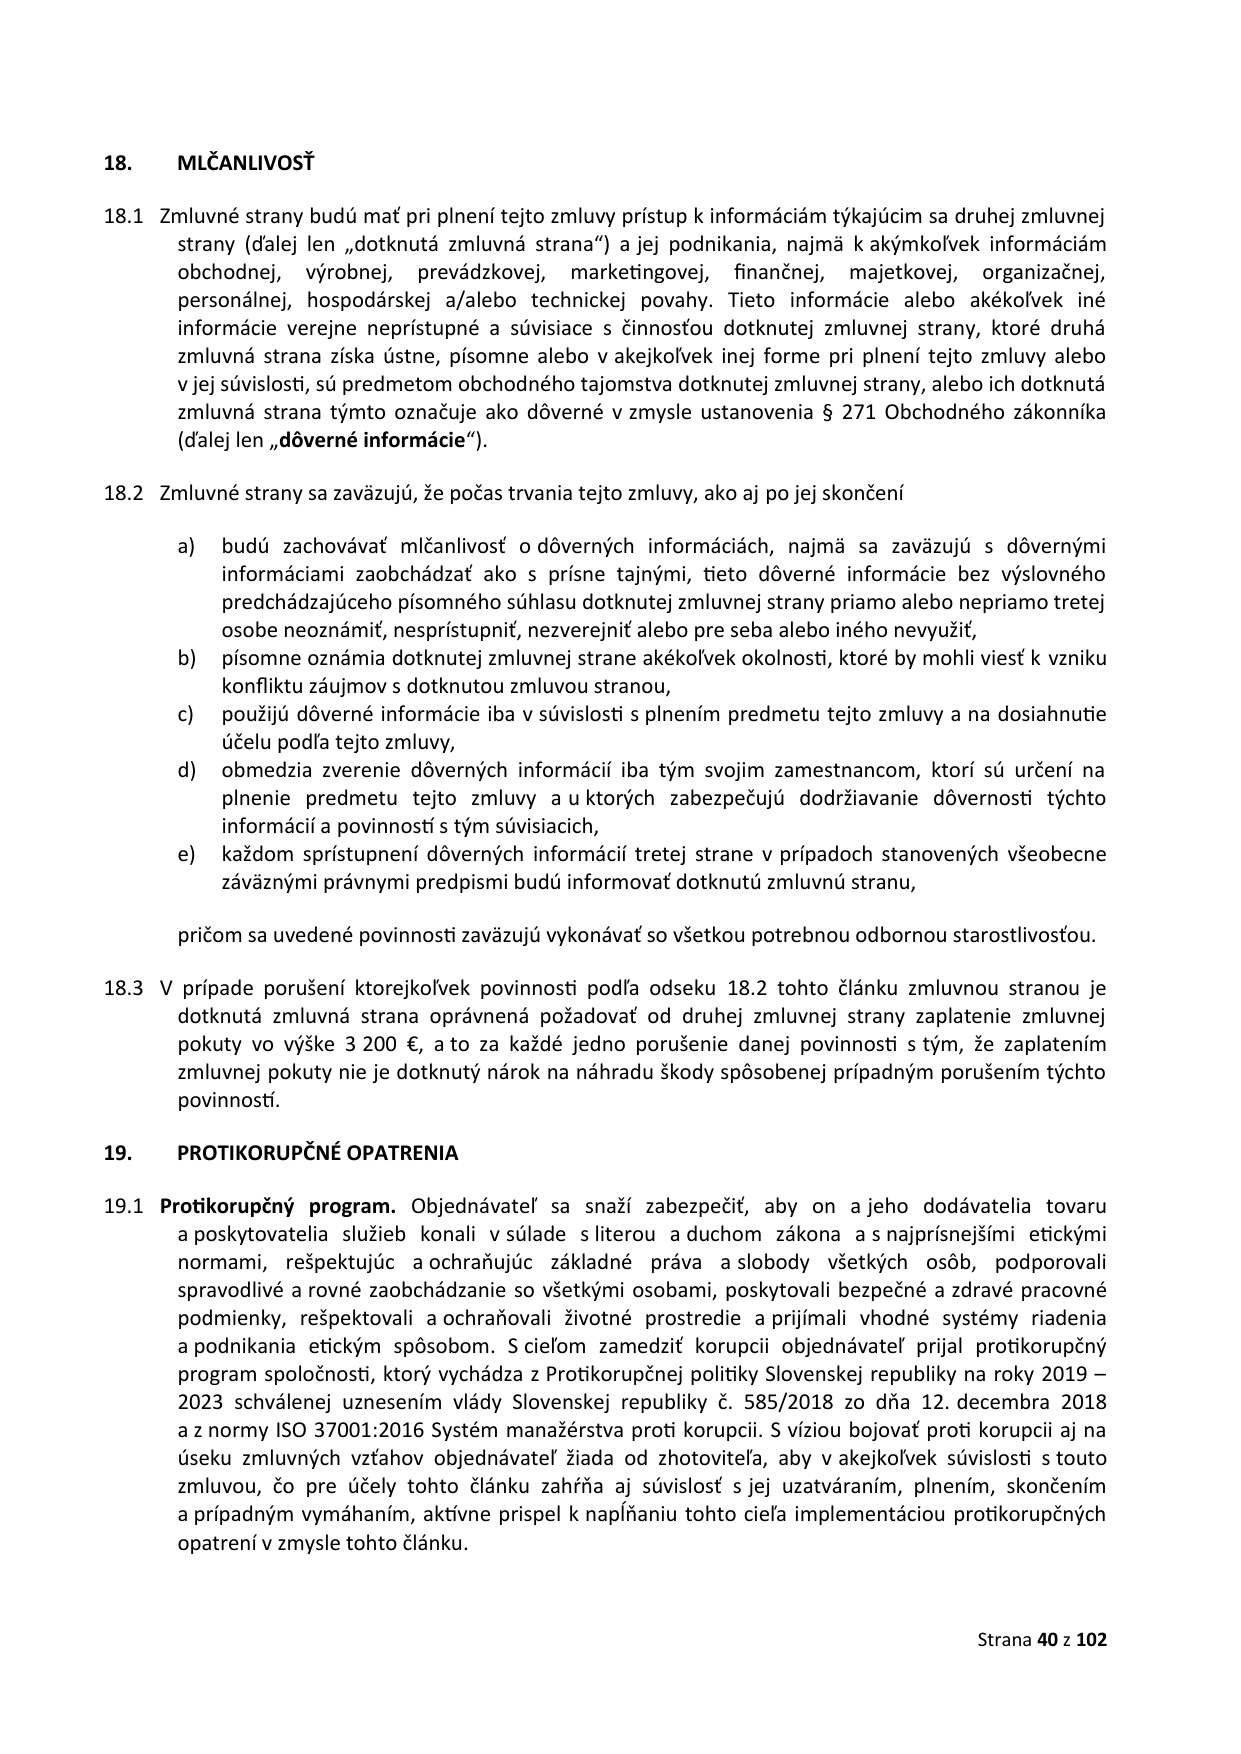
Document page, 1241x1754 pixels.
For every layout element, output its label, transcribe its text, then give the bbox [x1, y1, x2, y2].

list Protikorupčný program. Objednávateľ sa snaží zabezpečiť, aby on a jeho dodávatelia tovaru a poskytovatelia služieb konali v súlade s literou a duchom zákona a s najprísnejšími etickými normami, rešpektujúc a ochraňujúc základné práva a slobody všetkých osôb, podporovali spravodlivé a rovné zaobchádzanie so všetkými osobami, poskytovali bezpečné a zdravé pracovné podmienky, rešpektovali a ochraňovali životné prostredie a prijímali vhodné systémy riadenia a podnikania etickým spôsobom. S cieľom zamedziť korupcii objednávateľ prijal protikorupčný program spoločnosti, ktorý vychádza z Protikorupčnej politiky Slovenskej republiky na roky 2019 – 2023 schválenej uznesením vlády Slovenskej republiky č. 585/2018 zo dňa 12. decembra 2018 a z normy ISO 37001:2016 Systém manažérstva proti korupcii. S víziou bojovať proti korupcii aj na úseku zmluvných vzťahov objednávateľ žiada od zhotoviteľa, aby v akejkoľvek súvislosti s touto zmluvou, čo pre účely tohto článku zahŕňa aj súvislosť s jej uzatváraním, plnením, skončením a prípadným vymáhaním, aktívne prispel k napĺňaniu tohto cieľa implementáciou protikorupčných opatrení v zmysle tohto článku. [103, 1191, 1107, 1556]
text použijú dôverné informácie iba v súvislosti s plnením predmetu tejto zmluvy a na dosiahnutie účelu podľa tejto zmluvy, [177, 699, 1107, 755]
list budú zachovávať mlčanlivosť o dôverných informáciách, najmä sa zaväzujú s dôvernými informáciami zaobchádzať ako s prísne tajnými, tieto dôverné informácie bez výslovného predchádzajúceho písomného súhlasu dotknutej zmluvnej strany priamo alebo nepriamo tretej osobe neoznámiť, nesprístupniť, nezverejniť alebo pre seba alebo iného nevyužiť, [177, 531, 1107, 643]
text každom sprístupnení dôverných informácií tretej strane v prípadoch stanovených všeobecne záväznými právnymi predpismi budú informovať dotknutú zmluvnú stranu, [177, 839, 1107, 895]
list Zmluvné strany sa zaväzujú, že počas trvania tejto zmluvy, ako aj po jej skončení [103, 478, 1107, 506]
list pričom sa uvedené povinnosti zaväzujú vykonávať so všetkou potrebnou odbornou starostlivosťou. [177, 920, 1107, 948]
subtitle MLČANLIVOSŤ [103, 148, 1107, 176]
text obmedzia zverenie dôverných informácií iba tým svojim zamestnancom, ktorí sú určení na plnenie predmetu tejto zmluvy a u ktorých zabezpečujú dodržiavanie dôvernosti týchto informácií a povinností s tým súvisiacich, [177, 755, 1107, 839]
subtitle PROTIKORUPČNÉ OPATRENIA [103, 1138, 1107, 1166]
text písomne oznámia dotknutej zmluvnej strane akékoľvek okolnosti, ktoré by mohli viesť k vzniku konfliktu záujmov s dotknutou zmluvou stranou, [177, 643, 1107, 699]
list Zmluvné strany budú mať pri plnení tejto zmluvy prístup k informáciám týkajúcim sa druhej zmluvnej strany (ďalej len „dotknutá zmluvná strana“) a jej podnikania, najmä k akýmkoľvek informáciám obchodnej, výrobnej, prevádzkovej, marketingovej, finančnej, majetkovej, organizačnej, personálnej, hospodárskej a/alebo technickej povahy. Tieto informácie alebo akékoľvek iné informácie verejne neprístupné a súvisiace s činnosťou dotknutej zmluvnej strany, ktoré druhá zmluvná strana získa ústne, písomne alebo v akejkoľvek inej forme pri plnení tejto zmluvy alebo v jej súvislosti, sú predmetom obchodného tajomstva dotknutej zmluvnej strany, alebo ich dotknutá zmluvná strana týmto označuje ako dôverné v zmysle ustanovenia § 271 Obchodného zákonníka (ďalej len „dôverné informácie“). [103, 201, 1107, 453]
list V prípade porušení ktorejkoľvek povinnosti podľa odseku 18.2 tohto článku zmluvnou stranou je dotknutá zmluvná strana oprávnená požadovať od druhej zmluvnej strany zaplatenie zmluvnej pokuty vo výške 3 200 €, a to za každé jedno porušenie danej povinnosti s tým, že zaplatením zmluvnej pokuty nie je dotknutý nárok na náhradu škody spôsobenej prípadným porušením týchto povinností. [103, 973, 1107, 1113]
